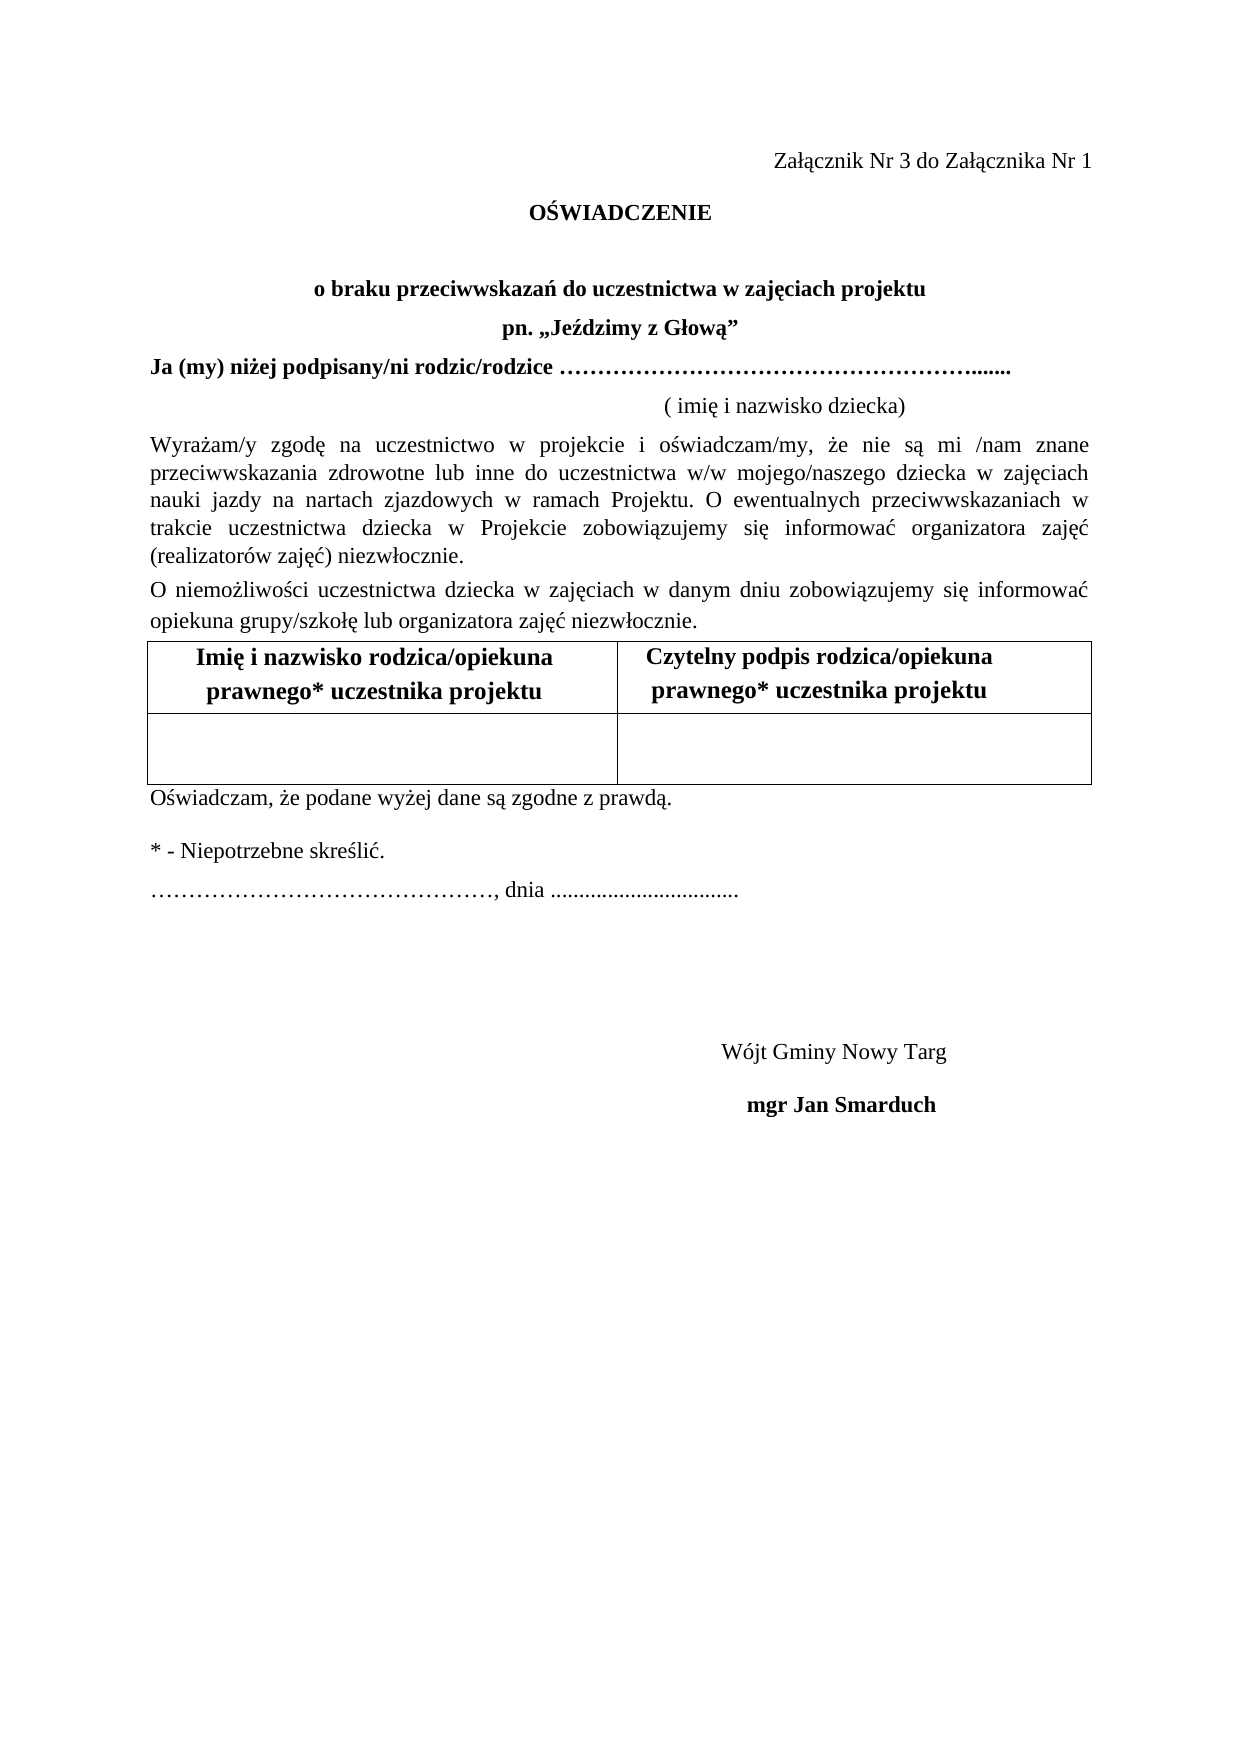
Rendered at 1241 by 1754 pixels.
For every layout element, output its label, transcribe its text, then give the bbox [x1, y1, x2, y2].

text Oświadczam, że podane wyżej dane są zgodne z prawdą. [150, 784, 1093, 811]
text mgr Jan Smarduch [516, 1091, 1093, 1117]
text Wójt Gminy Nowy Targ [295, 1038, 947, 1064]
text ( imię i nazwisko dziecka) [597, 392, 1093, 419]
text Załącznik Nr 3 do Załącznika Nr 1 [148, 148, 1093, 174]
text Ja (my) niżej podpisany/ni rodzic/rodzice ………………………………………………....... [150, 353, 1093, 379]
table_header Czytelny podpis rodzica/opiekuna prawnego* uczestnika projektu [618, 642, 1091, 713]
text * - Niepotrzebne skreślić. [150, 837, 1093, 863]
text ………………………………………, dnia ................................. [150, 876, 1093, 902]
table_header Imię i nazwisko rodzica/opiekuna prawnego* uczestnika projektu [148, 642, 617, 713]
text OŚWIADCZENIE [148, 199, 1093, 226]
table_cell [148, 714, 617, 783]
text pn. „Jeździmy z Głową” [148, 314, 1093, 341]
table_cell [618, 714, 1091, 783]
text O niemożliwości uczestnictwa dziecka w zajęciach w danym dniu zobowiązujemy się informować opiekuna grupy/szkołę lub organizatora zajęć niezwłocznie. [150, 577, 1091, 633]
text Wyrażam/y zgodę na uczestnictwo w projekcie i oświadczam/my, że nie są mi /nam znane przeciwwskazania zdrowotne lub inne do uczestnictwa w/w mojego/naszego dziecka w zajęciach nauki jazdy na nartach zjazdowych w ramach Projektu. O ewentualnych przeciwwskazaniach w trakcie uczestnictwa dziecka w Projekcie zobowiązujemy się informować organizatora zajęć (realizatorów zajęć) niezwłocznie. [150, 431, 1091, 568]
text o braku przeciwwskazań do uczestnictwa w zajęciach projektu [148, 276, 1093, 302]
